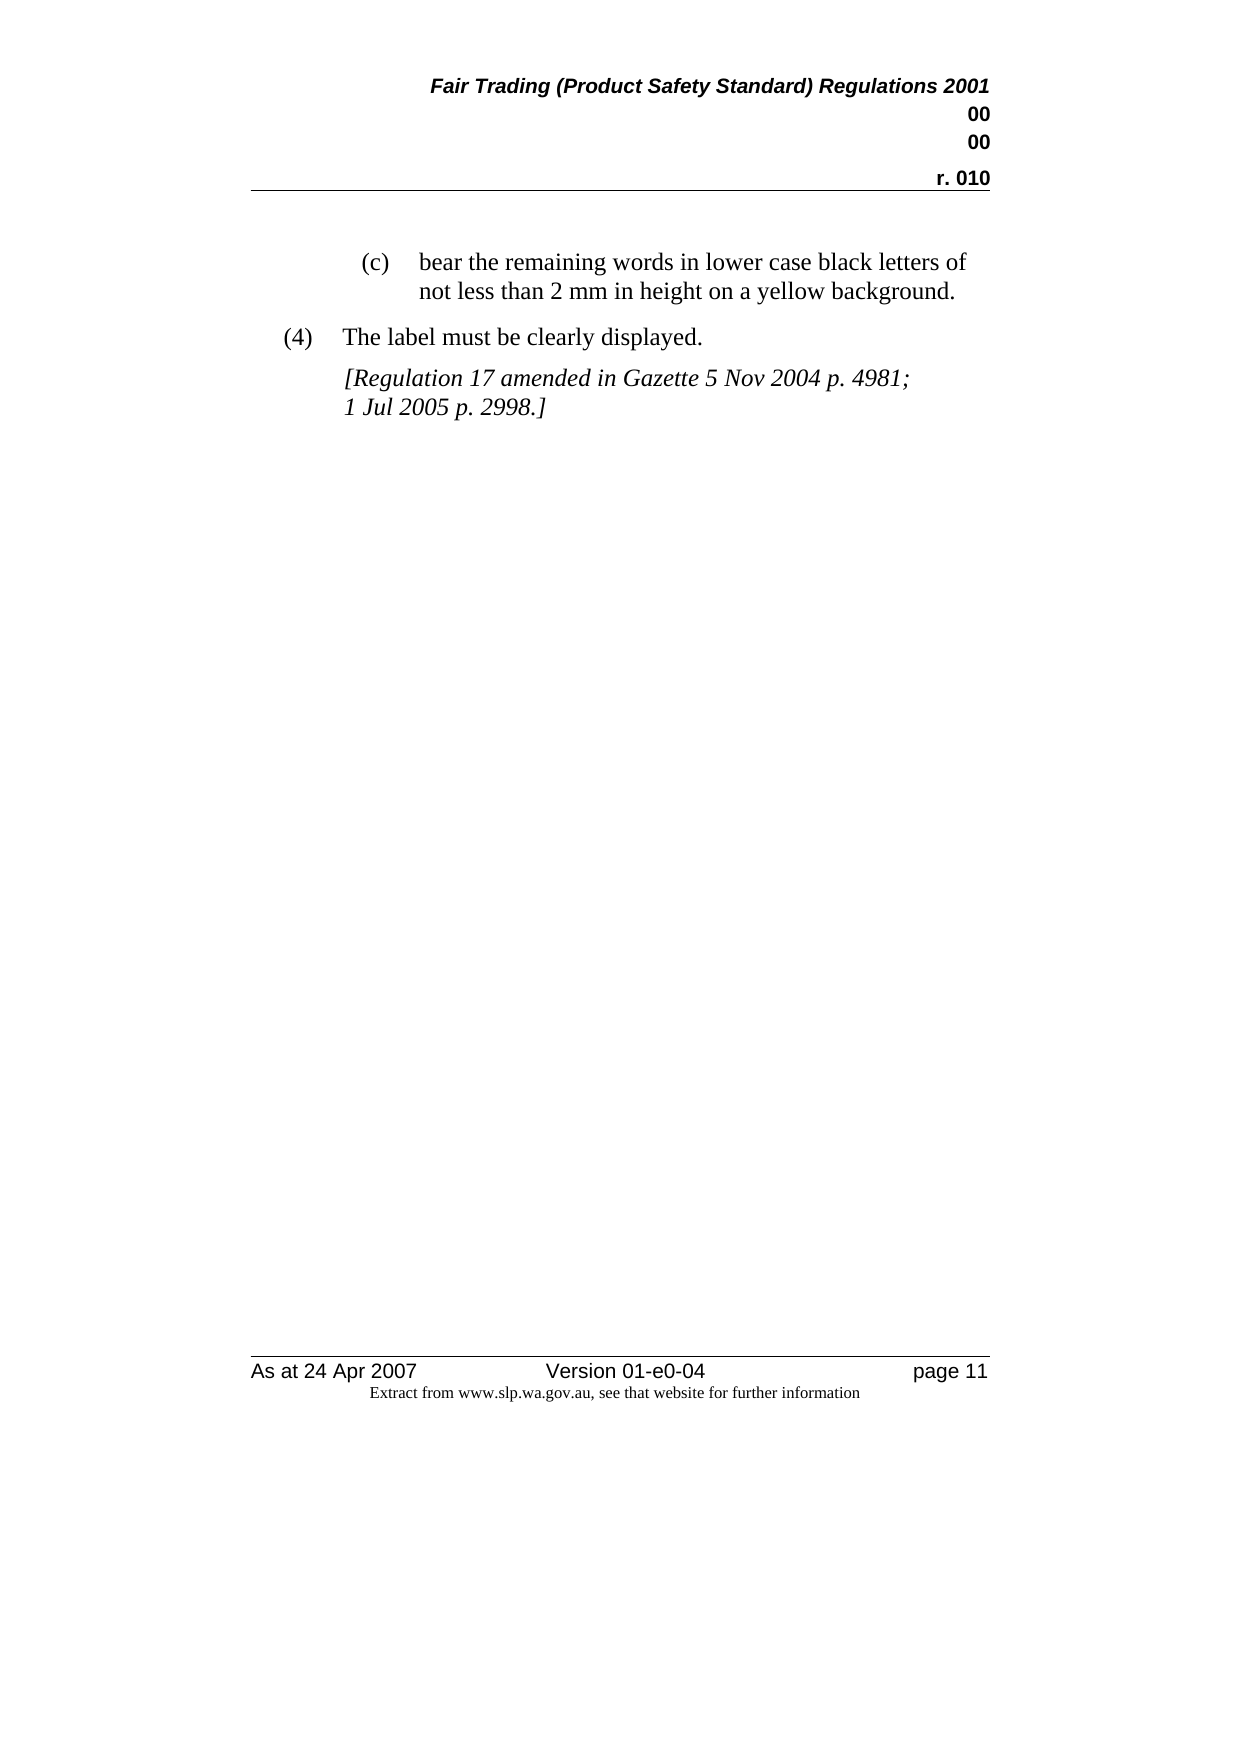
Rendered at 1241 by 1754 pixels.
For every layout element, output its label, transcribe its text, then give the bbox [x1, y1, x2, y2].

text (4) The label must be clearly displayed. [251, 322, 990, 350]
text (c) bear the remaining words in lower case black letters of not less than 2 mm in height on a yellow background. [251, 247, 990, 305]
text [Regulation 17 amended in Gazette 5 Nov 2004 p. 4981; 1 Jul 2005 p. 2998.] [251, 363, 990, 420]
